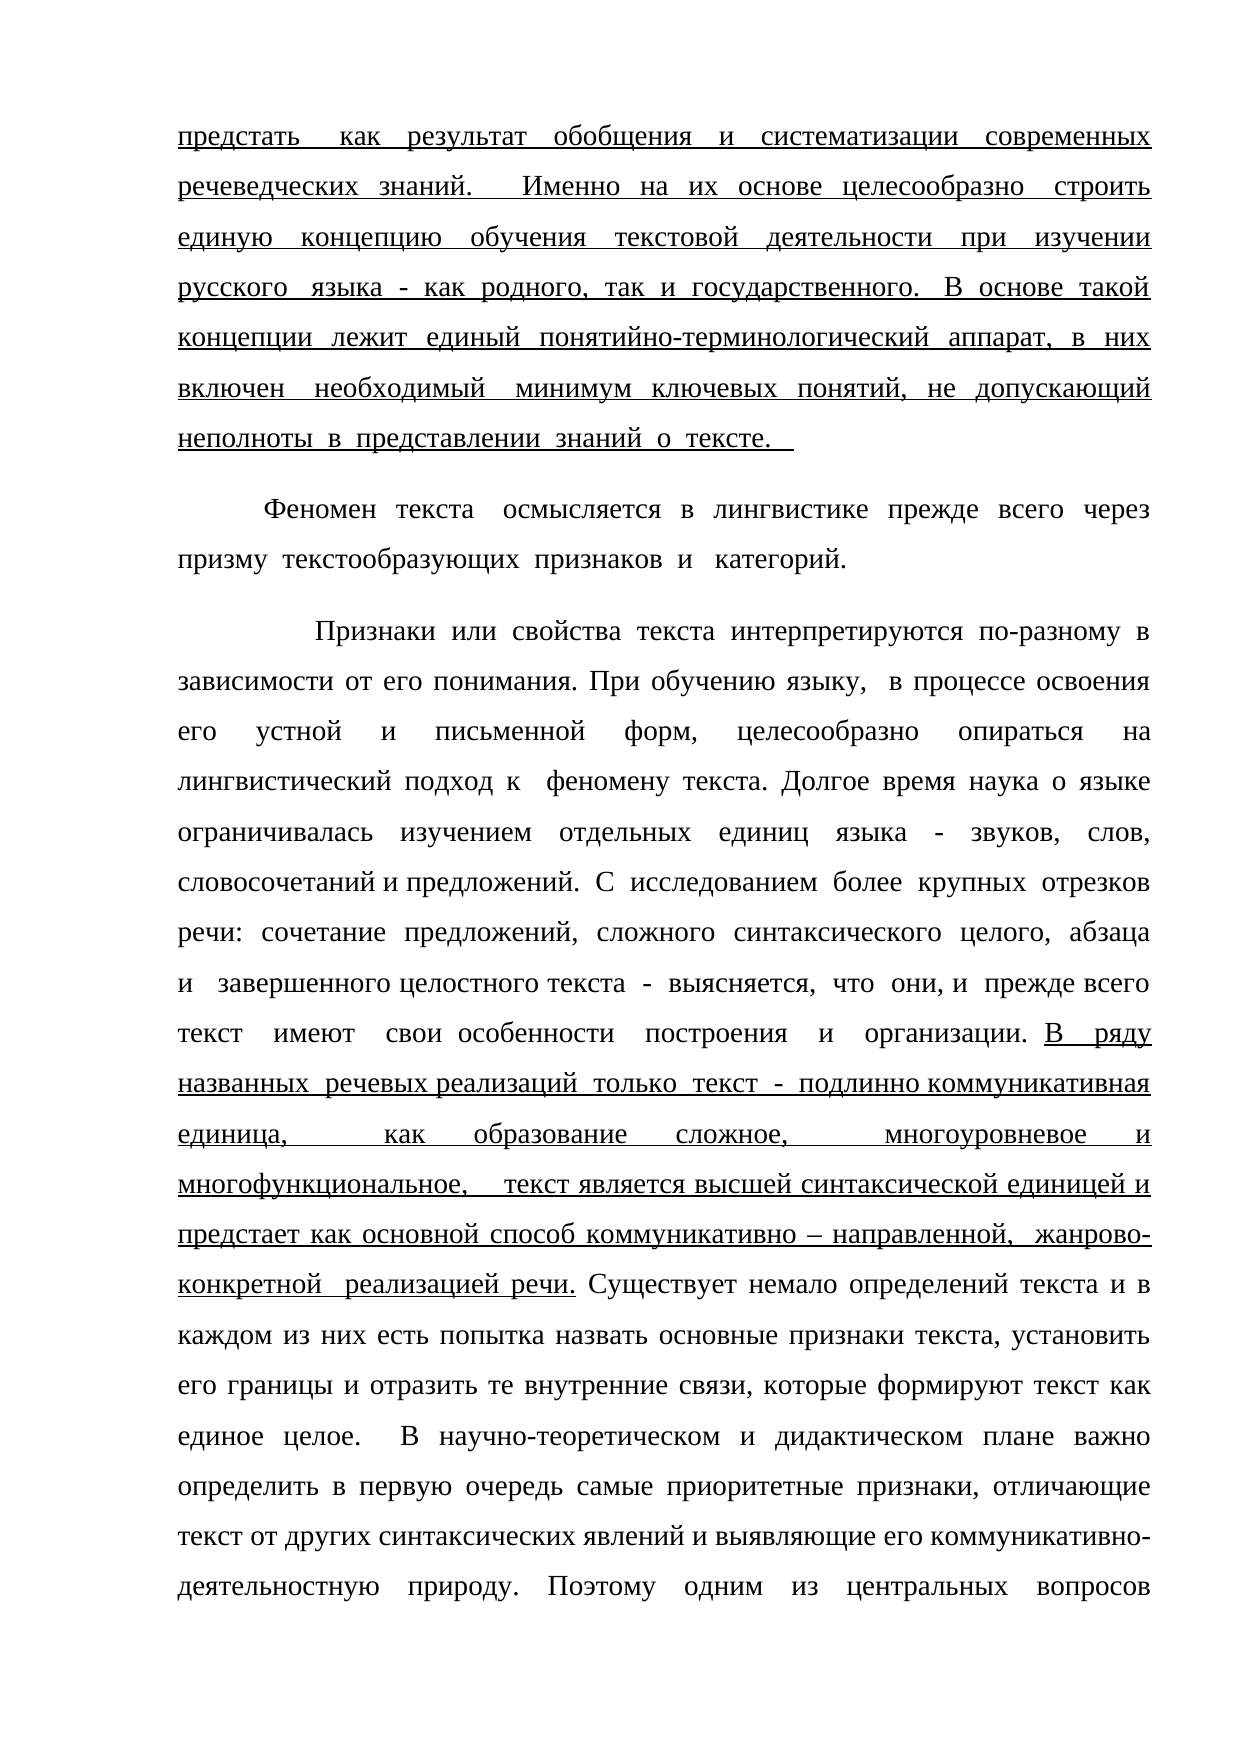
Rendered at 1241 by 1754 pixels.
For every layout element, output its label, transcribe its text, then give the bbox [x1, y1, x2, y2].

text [177, 148, 1152, 198]
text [177, 1246, 1152, 1602]
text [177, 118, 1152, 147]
text Феномен текста осмысляется в лингвистике прежде всего через призму текстообразующих признаков и категорий. [177, 491, 1152, 575]
